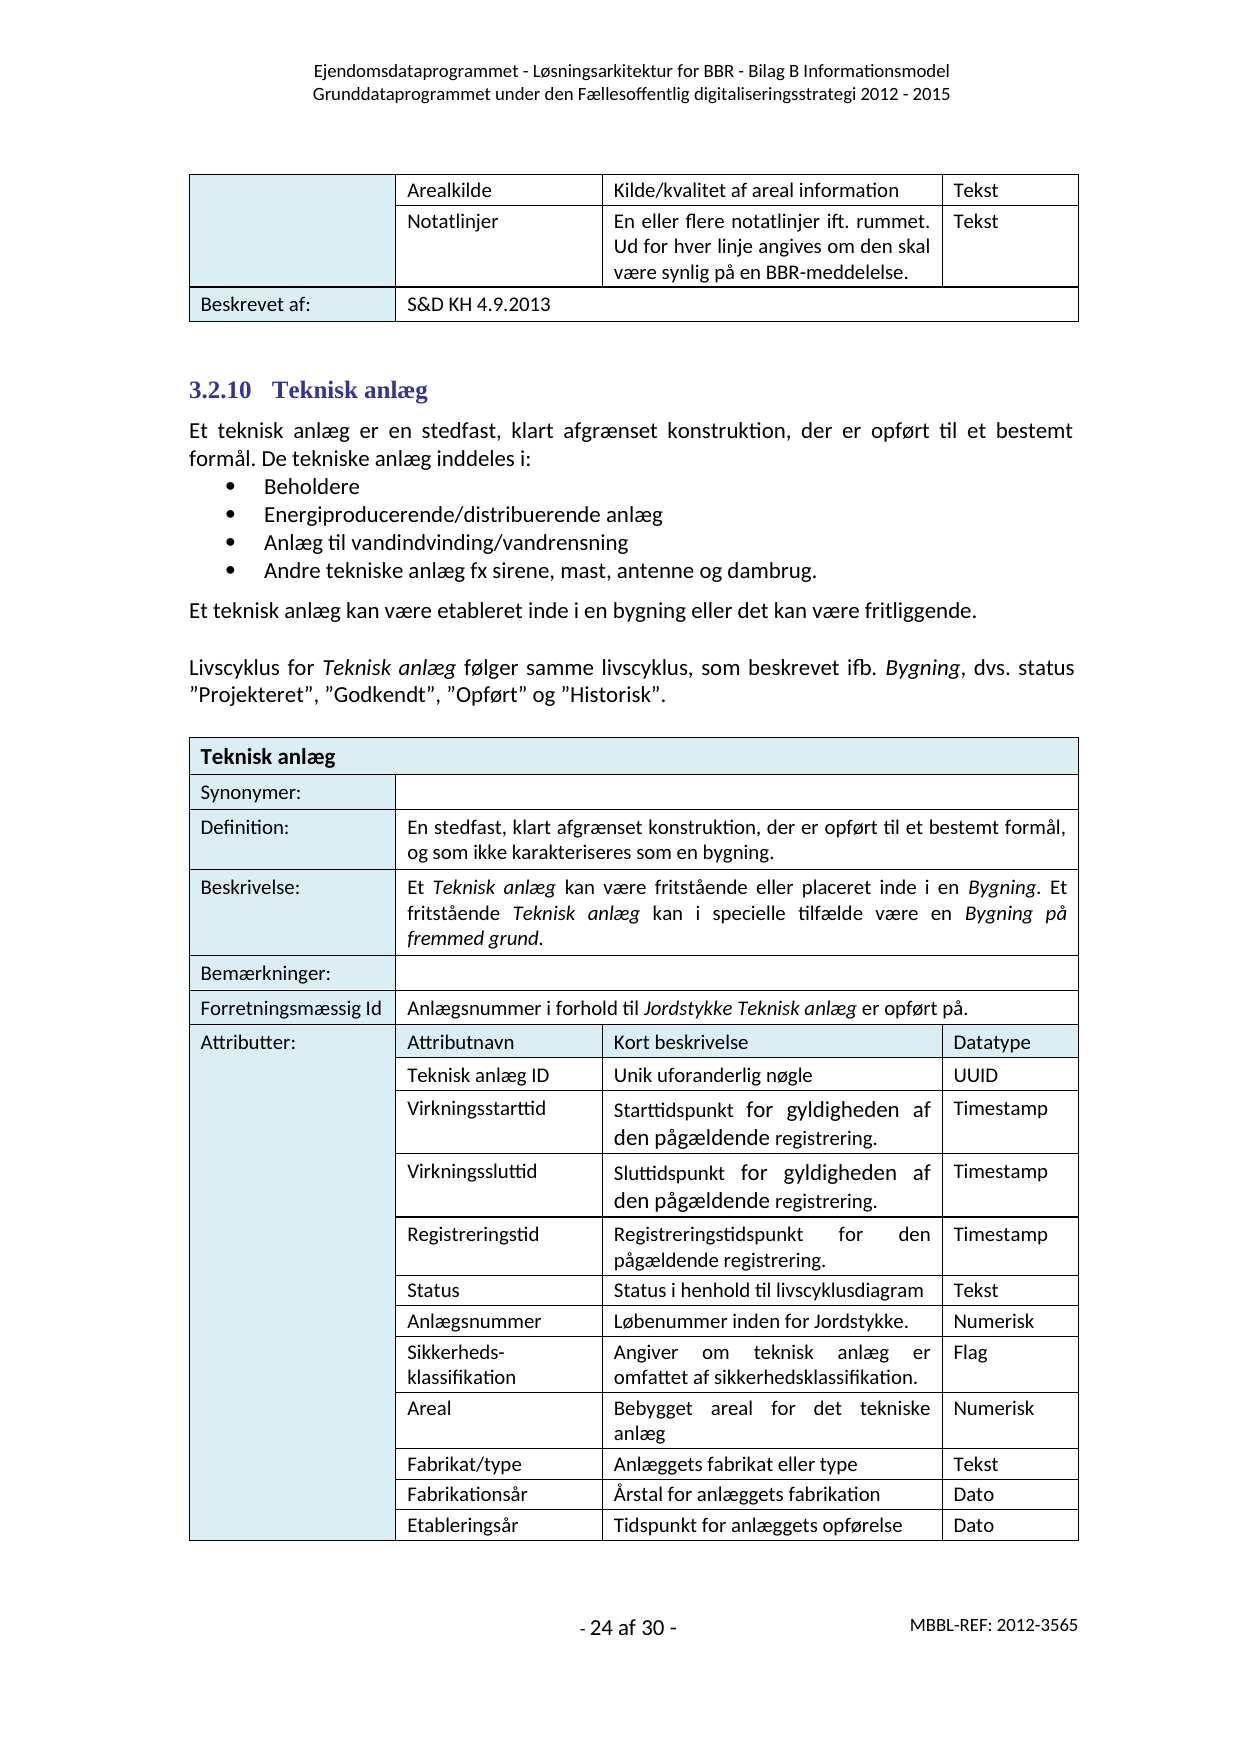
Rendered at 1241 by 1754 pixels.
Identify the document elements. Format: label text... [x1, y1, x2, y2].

table_cell Notatlinjer [396, 206, 602, 286]
table_cell Sluttidspunkt for gyldigheden af den pågældende registrering. [603, 1154, 942, 1216]
text Livscyklus for Teknisk anlæg følger samme livscyklus, som beskrevet ifb. Bygning, dvs. status ”Projekteret”, ”Godkendt”, ”Opført” og ”Historisk”. [189, 653, 1075, 709]
table_cell Registreringstid [396, 1218, 602, 1274]
list Energiproducerende/distribuerende anlæg [226, 500, 1075, 528]
table_cell Dato [943, 1480, 1078, 1509]
table_cell Kort beskrivelse [603, 1025, 942, 1057]
table_cell Areal [396, 1393, 602, 1448]
table_cell Tekst [943, 1276, 1078, 1305]
table_cell Tekst [943, 175, 1078, 205]
table_cell Numerisk [943, 1393, 1078, 1448]
table_cell Tekst [943, 1449, 1078, 1478]
table_cell Et Teknisk anlæg kan være fritstående eller placeret inde i en Bygning. Et fritstående Teknisk anlæg kan i specielle tilfælde være en Bygning på fremmed grund. [396, 870, 1078, 955]
table_cell [396, 775, 1078, 809]
table_cell Fabrikationsår [396, 1480, 602, 1509]
list Anlæg til vandindvinding/vandrensning [226, 528, 1075, 556]
table_cell Arealkilde [396, 175, 602, 205]
table_cell Timestamp [943, 1154, 1078, 1216]
table_cell Virkningsstarttid [396, 1091, 602, 1153]
table_cell Registreringstidspunkt for den pågældende registrering. [603, 1218, 942, 1274]
table_cell Status [396, 1276, 602, 1305]
table_cell Definition: [190, 810, 395, 869]
table_cell Årstal for anlæggets fabrikation [603, 1480, 942, 1509]
table_cell Etableringsår [396, 1510, 602, 1540]
table_cell Sikkerheds-klassifikation [396, 1337, 602, 1392]
table_cell Unik uforanderlig nøgle [603, 1058, 942, 1090]
table_cell Flag [943, 1337, 1078, 1392]
table_cell Forretningsmæssig Id [190, 991, 395, 1024]
table_cell Dato [943, 1510, 1078, 1540]
list Beholdere [226, 472, 1075, 500]
table_cell Angiver om teknisk anlæg er omfattet af sikkerhedsklassifikation. [603, 1337, 942, 1392]
table_header Teknisk anlæg [190, 738, 1078, 774]
subtitle Teknisk anlæg [189, 375, 1075, 404]
table_cell Attributter: [190, 1025, 395, 1540]
table_cell En eller flere notatlinjer ift. rummet. Ud for hver linje angives om den skal være synlig på en BBR-meddelelse. [603, 206, 942, 286]
table_cell Synonymer: [190, 775, 395, 809]
table_cell Beskrivelse: [190, 870, 395, 955]
table_cell Virkningssluttid [396, 1154, 602, 1216]
table_cell Numerisk [943, 1306, 1078, 1336]
table_cell Anlægsnummer [396, 1306, 602, 1336]
table_cell Starttidspunkt for gyldigheden af den pågældende registrering. [603, 1091, 942, 1153]
table_cell Bebygget areal for det tekniske anlæg [603, 1393, 942, 1448]
table_cell UUID [943, 1058, 1078, 1090]
text Et teknisk anlæg kan være etableret inde i en bygning eller det kan være fritliggende. [189, 597, 1075, 624]
table_cell Attributnavn [396, 1025, 602, 1057]
table_cell Timestamp [943, 1218, 1078, 1274]
list Andre tekniske anlæg fx sirene, mast, antenne og dambrug. [226, 556, 1075, 584]
table_cell Anlæggets fabrikat eller type [603, 1449, 942, 1478]
table_cell Fabrikat/type [396, 1449, 602, 1478]
table_cell Datatype [943, 1025, 1078, 1057]
table_cell [396, 956, 1078, 989]
table_cell Anlægsnummer i forhold til Jordstykke Teknisk anlæg er opført på. [396, 991, 1078, 1024]
table_cell Tidspunkt for anlæggets opførelse [603, 1510, 942, 1540]
table_cell Tekst [943, 206, 1078, 286]
table_cell Kilde/kvalitet af areal information [603, 175, 942, 205]
table_cell Løbenummer inden for Jordstykke. [603, 1306, 942, 1336]
table_cell Bemærkninger: [190, 956, 395, 989]
table_cell Timestamp [943, 1091, 1078, 1153]
table_cell S&D KH 4.9.2013 [396, 288, 1078, 321]
table_cell Status i henhold til livscyklusdiagram [603, 1276, 942, 1305]
table_cell En stedfast, klart afgrænset konstruktion, der er opført til et bestemt formål, og som ikke karakteriseres som en bygning. [396, 810, 1078, 869]
table_cell Teknisk anlæg ID [396, 1058, 602, 1090]
text Et teknisk anlæg er en stedfast, klart afgrænset konstruktion, der er opført til et bestemt formål. De tekniske anlæg inddeles i: [189, 416, 1075, 472]
table_cell Beskrevet af: [190, 288, 395, 321]
